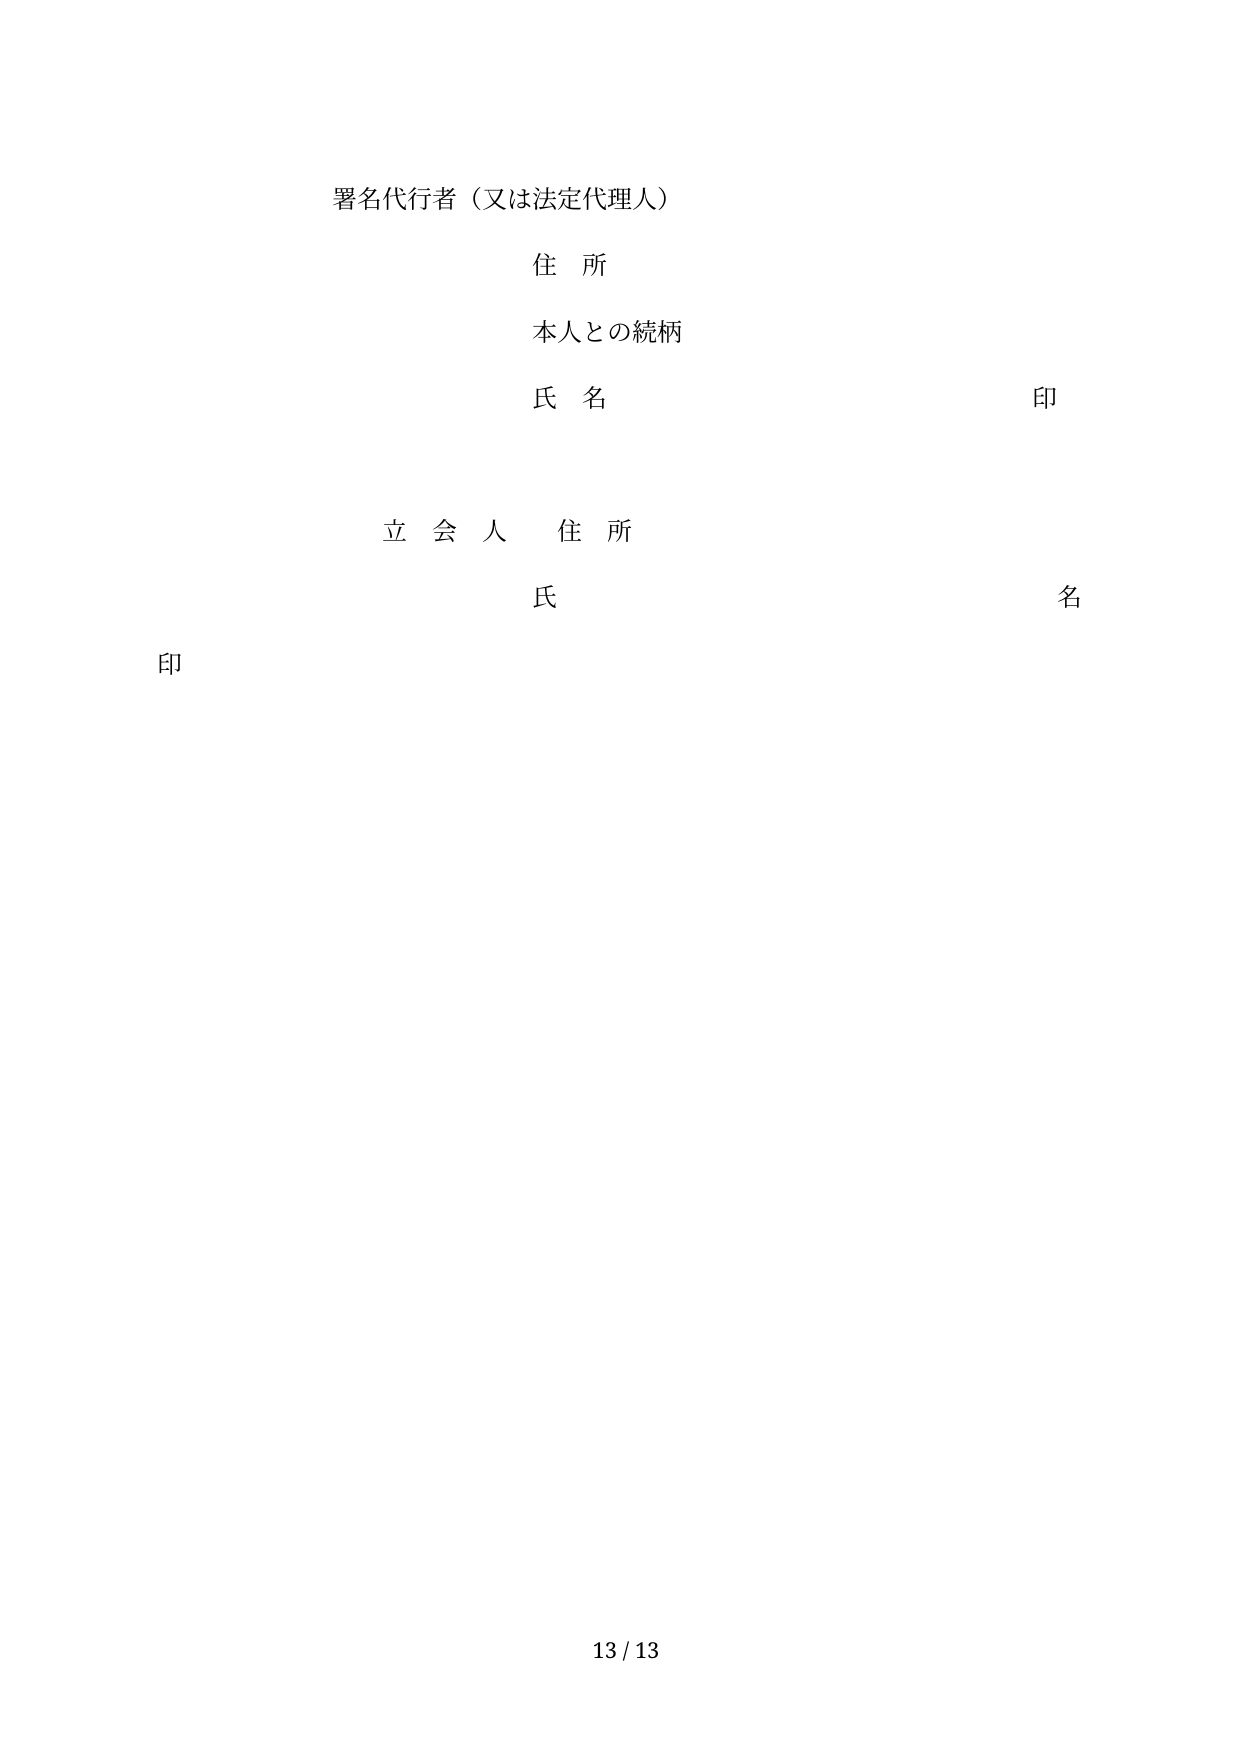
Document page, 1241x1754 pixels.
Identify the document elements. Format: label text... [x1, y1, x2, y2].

text 住 所 [158, 231, 1083, 297]
text 立 会 人 住 所 [158, 496, 1083, 563]
text 氏 名 印 [158, 563, 1083, 696]
text 氏 名 印 [158, 363, 1083, 430]
text 署名代行者（又は法定代理人） [158, 164, 1083, 231]
text 本人との続柄 [158, 297, 1083, 363]
